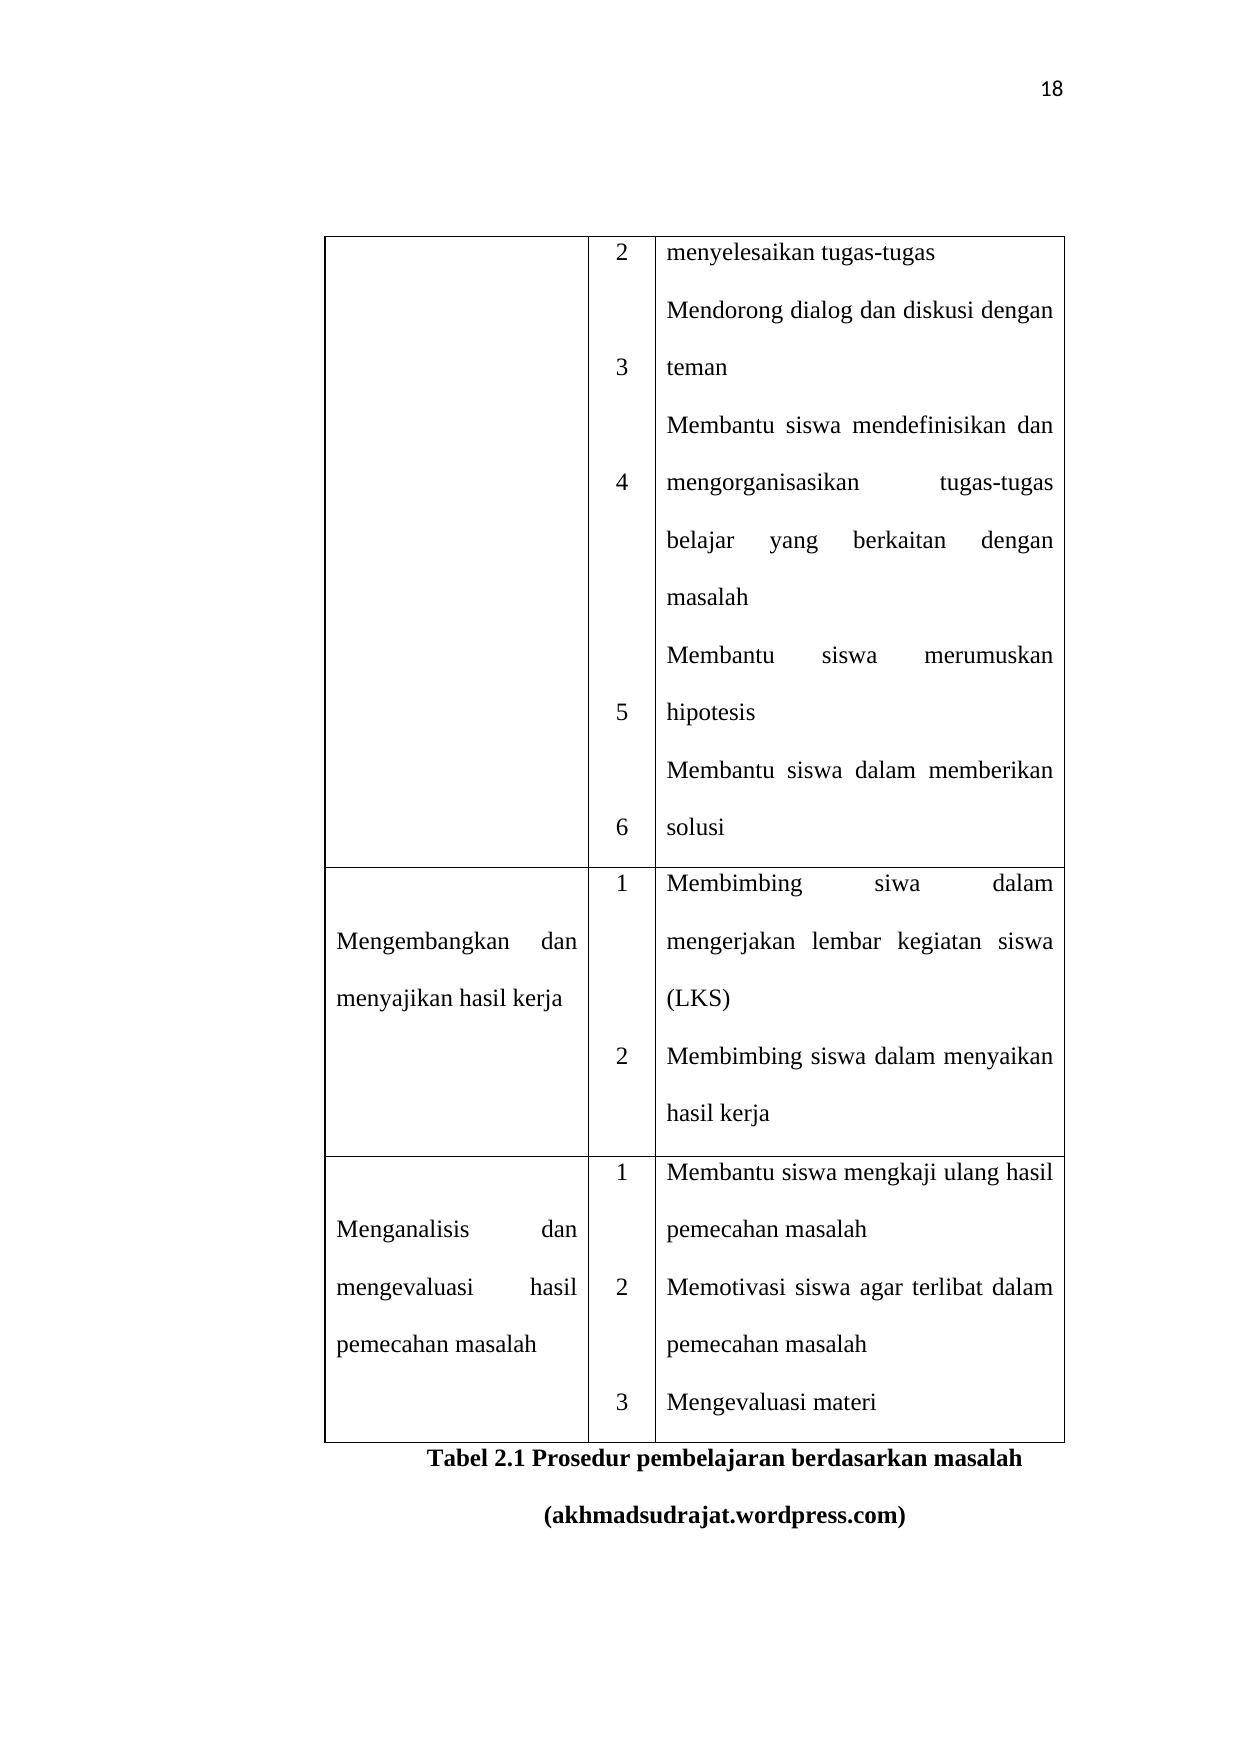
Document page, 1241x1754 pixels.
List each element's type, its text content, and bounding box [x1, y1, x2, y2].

list Tabel 2.1 Prosedur pembelajaran berdasarkan masalah [386, 1443, 1063, 1472]
table_cell 1 2 [589, 868, 655, 1156]
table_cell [326, 237, 588, 867]
table_cell Membimbing siwa dalam mengerjakan lembar kegiatan siswa (LKS) Membimbing siswa dalam menyaikan hasil kerja [656, 868, 1064, 1156]
table_cell Mengembangkan dan menyajikan hasil kerja [326, 868, 588, 1156]
list (akhmadsudrajat.wordpress.com) [386, 1500, 1063, 1529]
table_cell 1 2 3 [589, 1157, 655, 1442]
table_cell Menganalisis dan mengevaluasi hasil pemecahan masalah [326, 1157, 588, 1442]
table_cell 1 2 3 4 5 6 [589, 237, 655, 867]
table_cell Membantu siswa mengkaji ulang hasil pemecahan masalah Memotivasi siswa agar terlibat dalam pemecahan masalah Mengevaluasi materi [656, 1157, 1064, 1442]
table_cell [656, 237, 1064, 867]
